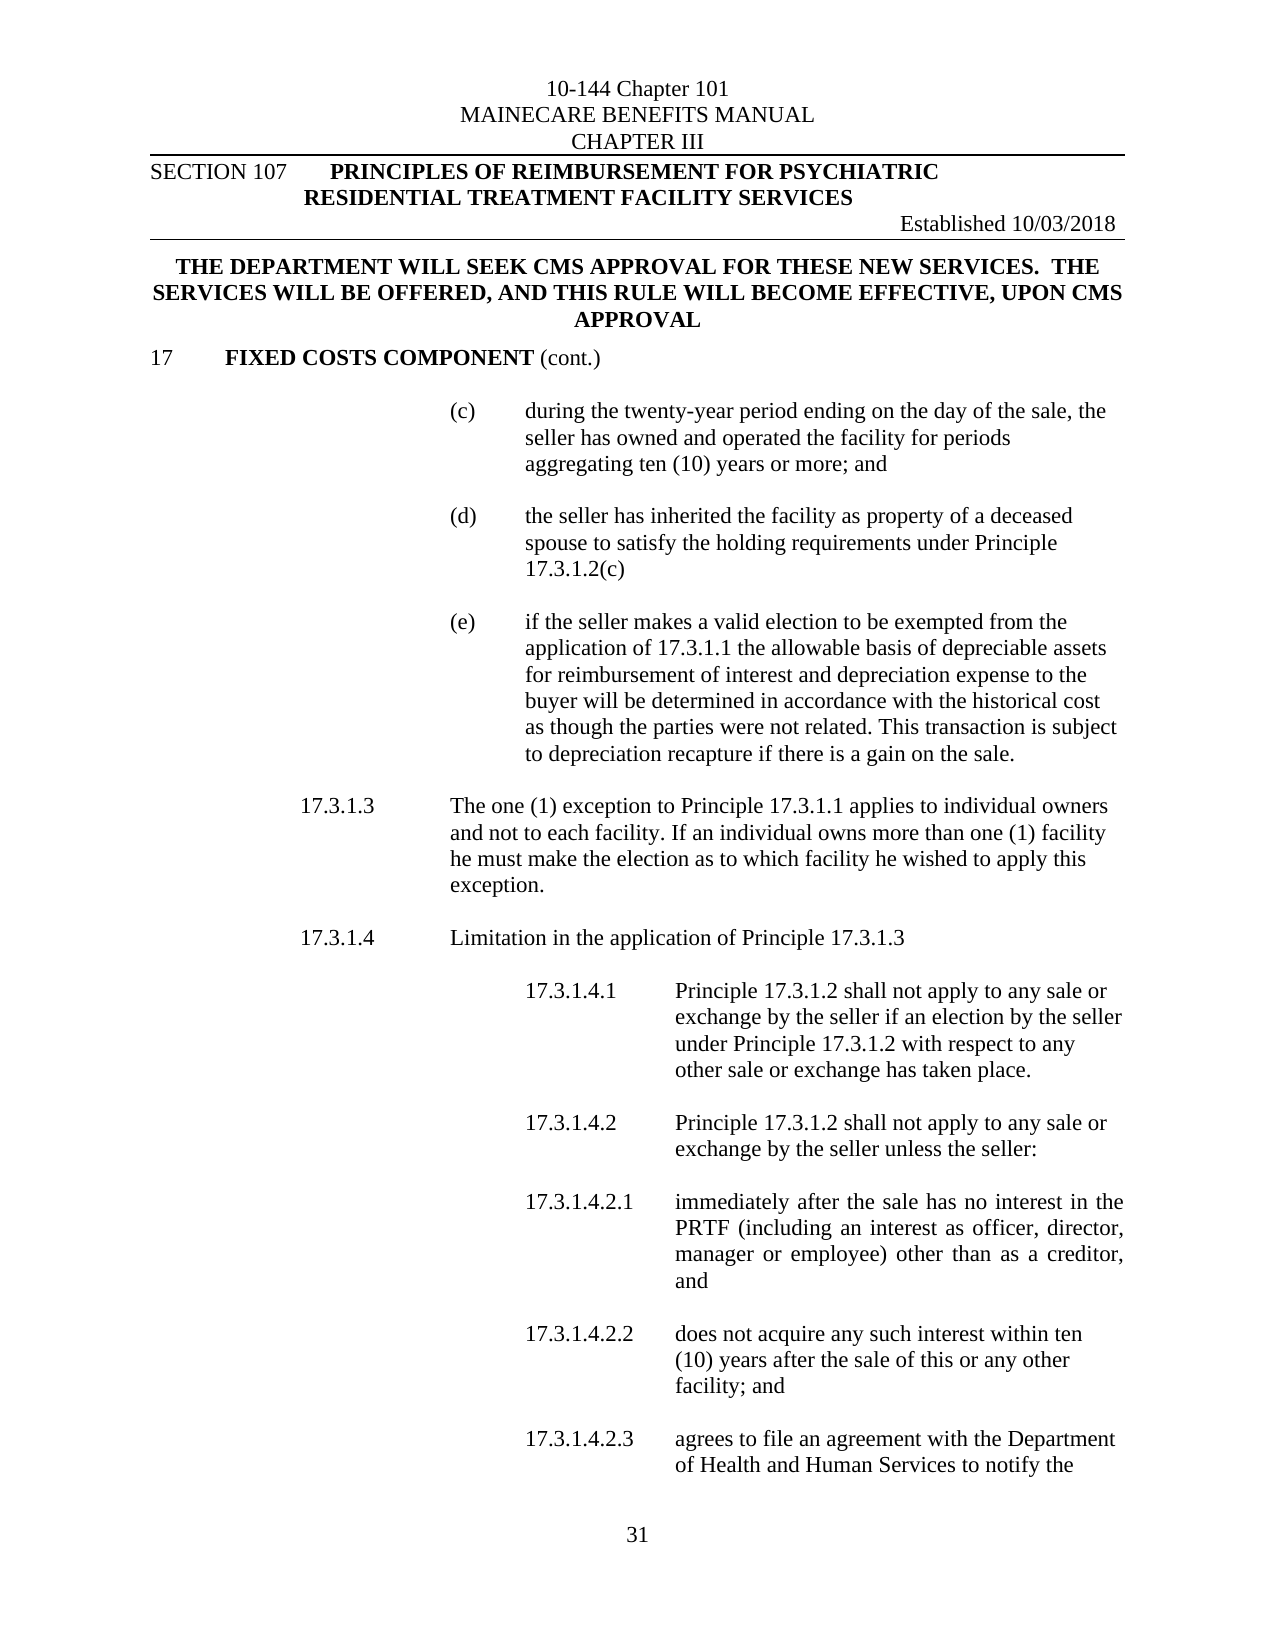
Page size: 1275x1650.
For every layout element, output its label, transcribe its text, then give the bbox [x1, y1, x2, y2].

text 17.3.1.4.2.1 immediately after the sale has no interest in the PRTF (including an interest as officer, director, manager or employee) other than as a creditor, and [525, 1188, 1125, 1293]
text 17.3.1.4.2.2 does not acquire any such interest within ten (10) years after the sale of this or any other facility; and [525, 1319, 1125, 1399]
text (e) if the seller makes a valid election to be exempted from the application of 17.3.1.1 the allowable basis of depreciable assets for reimbursement of interest and depreciation expense to the buyer will be determined in accordance with the historical cost as though the parties were not related. This transaction is subject to depreciation recapture if there is a gain on the sale. [450, 608, 1125, 766]
text 17.3.1.4.1 Principle 17.3.1.2 shall not apply to any sale or exchange by the seller if an election by the seller under Principle 17.3.1.2 with respect to any other sale or exchange has taken place. [525, 977, 1125, 1082]
text 17.3.1.4.2 Principle 17.3.1.2 shall not apply to any sale or exchange by the seller unless the seller: [525, 1109, 1125, 1161]
text (c) during the twenty-year period ending on the day of the sale, the seller has owned and operated the facility for periods aggregating ten (10) years or more; and [450, 397, 1125, 476]
text 17.3.1.4.2.3 agrees to file an agreement with the Department of Health and Human Services to notify the [525, 1425, 1125, 1478]
text 17.3.1.4 Limitation in the application of Principle 17.3.1.3 [300, 924, 1125, 951]
text 17 FIXED COSTS COMPONENT (cont.) [150, 344, 1125, 371]
text 17.3.1.3 The one (1) exception to Principle 17.3.1.1 applies to individual owners and not to each facility. If an individual owns more than one (1) facility he must make the election as to which facility he wished to apply this exception. [300, 792, 1125, 898]
text (d) the seller has inherited the facility as property of a deceased spouse to satisfy the holding requirements under Principle 17.3.1.2(c) [450, 503, 1125, 582]
